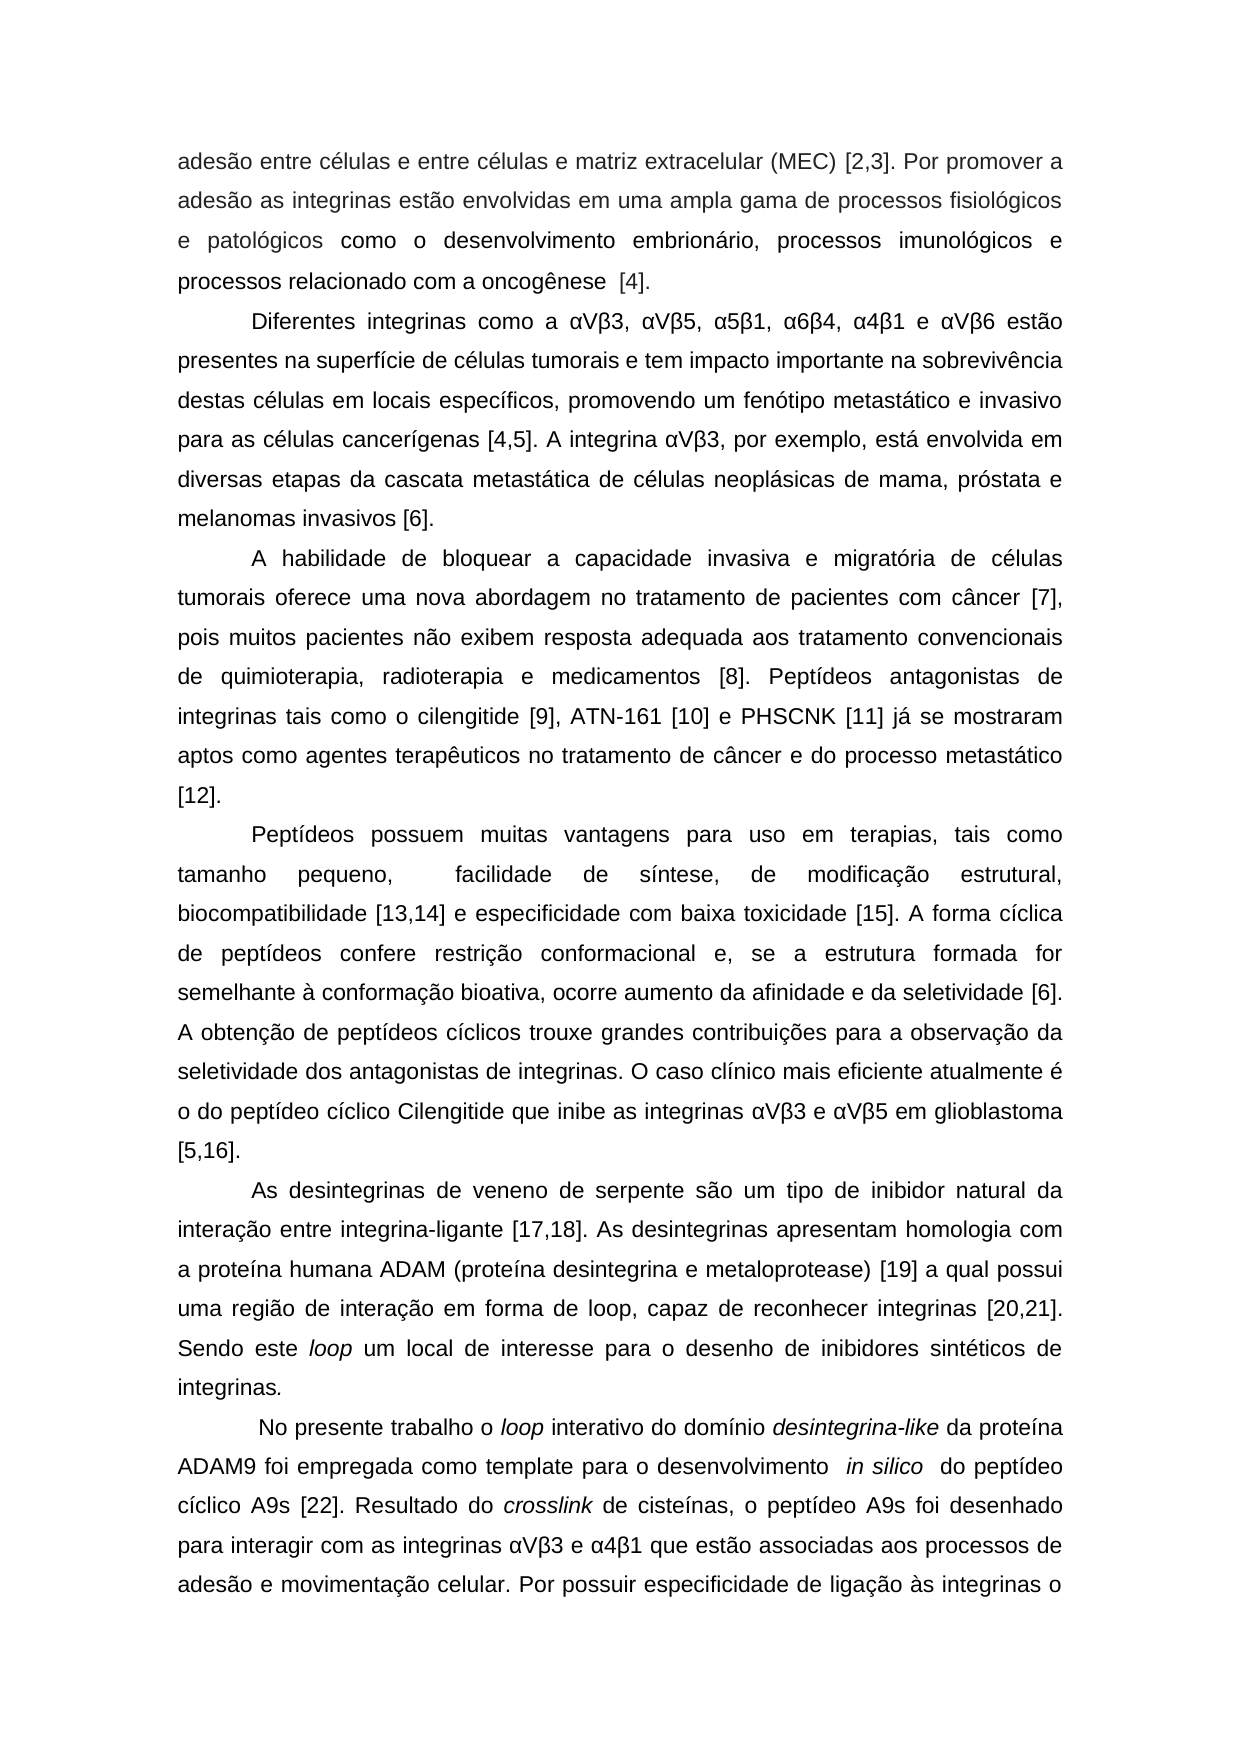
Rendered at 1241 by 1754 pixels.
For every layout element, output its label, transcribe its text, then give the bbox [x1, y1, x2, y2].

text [177, 148, 1063, 294]
text A habilidade de bloquear a capacidade invasiva e migratória de células tumorais oferece uma nova abordagem no tratamento de pacientes com câncer [7], pois muitos pacientes não exibem resposta adequada aos tratamento convencionais de quimioterapia, radioterapia e medicamentos [8]. Peptídeos antagonistas de integrinas tais como o cilengitide [9], ATN-161 [10] e PHSCNK [11] já se mostraram aptos como agentes terapêuticos no tratamento de câncer e do processo metastático [12]. [177, 545, 1063, 808]
text As desintegrinas de veneno de serpente são um tipo de inibidor natural da interação entre integrina-ligante [17,18]. As desintegrinas apresentam homologia com a proteína humana ADAM (proteína desintegrina e metaloprotease) [19] a qual possui uma região de interação em forma de loop, capaz de reconhecer integrinas [20,21]. Sendo este loop um local de interesse para o desenho de inibidores sintéticos de integrinas. [177, 1177, 1063, 1400]
text Peptídeos possuem muitas vantagens para uso em terapias, tais como tamanho pequeno, facilidade de síntese, de modificação estrutural, biocompatibilidade [13,14] e especificidade com baixa toxicidade [15]. A forma cíclica de peptídeos confere restrição conformacional e, se a estrutura formada for semelhante à conformação bioativa, ocorre aumento da afinidade e da seletividade [6]. A obtenção de peptídeos cíclicos trouxe grandes contribuições para a observação da seletividade dos antagonistas de integrinas. O caso clínico mais eficiente atualmente é o do peptídeo cíclico Cilengitide que inibe as integrinas αVβ3 e αVβ5 em glioblastoma [5,16]. [177, 821, 1063, 1163]
text Diferentes integrinas como a αVβ3, αVβ5, α5β1, α6β4, α4β1 e αVβ6 estão presentes na superfície de células tumorais e tem impacto importante na sobrevivência destas células em locais específicos, promovendo um fenótipo metastático e invasivo para as células cancerígenas [4,5]. A integrina αVβ3, por exemplo, está envolvida em diversas etapas da cascata metastática de células neoplásicas de mama, próstata e melanomas invasivos [6]. [177, 308, 1063, 532]
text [177, 1413, 1063, 1598]
